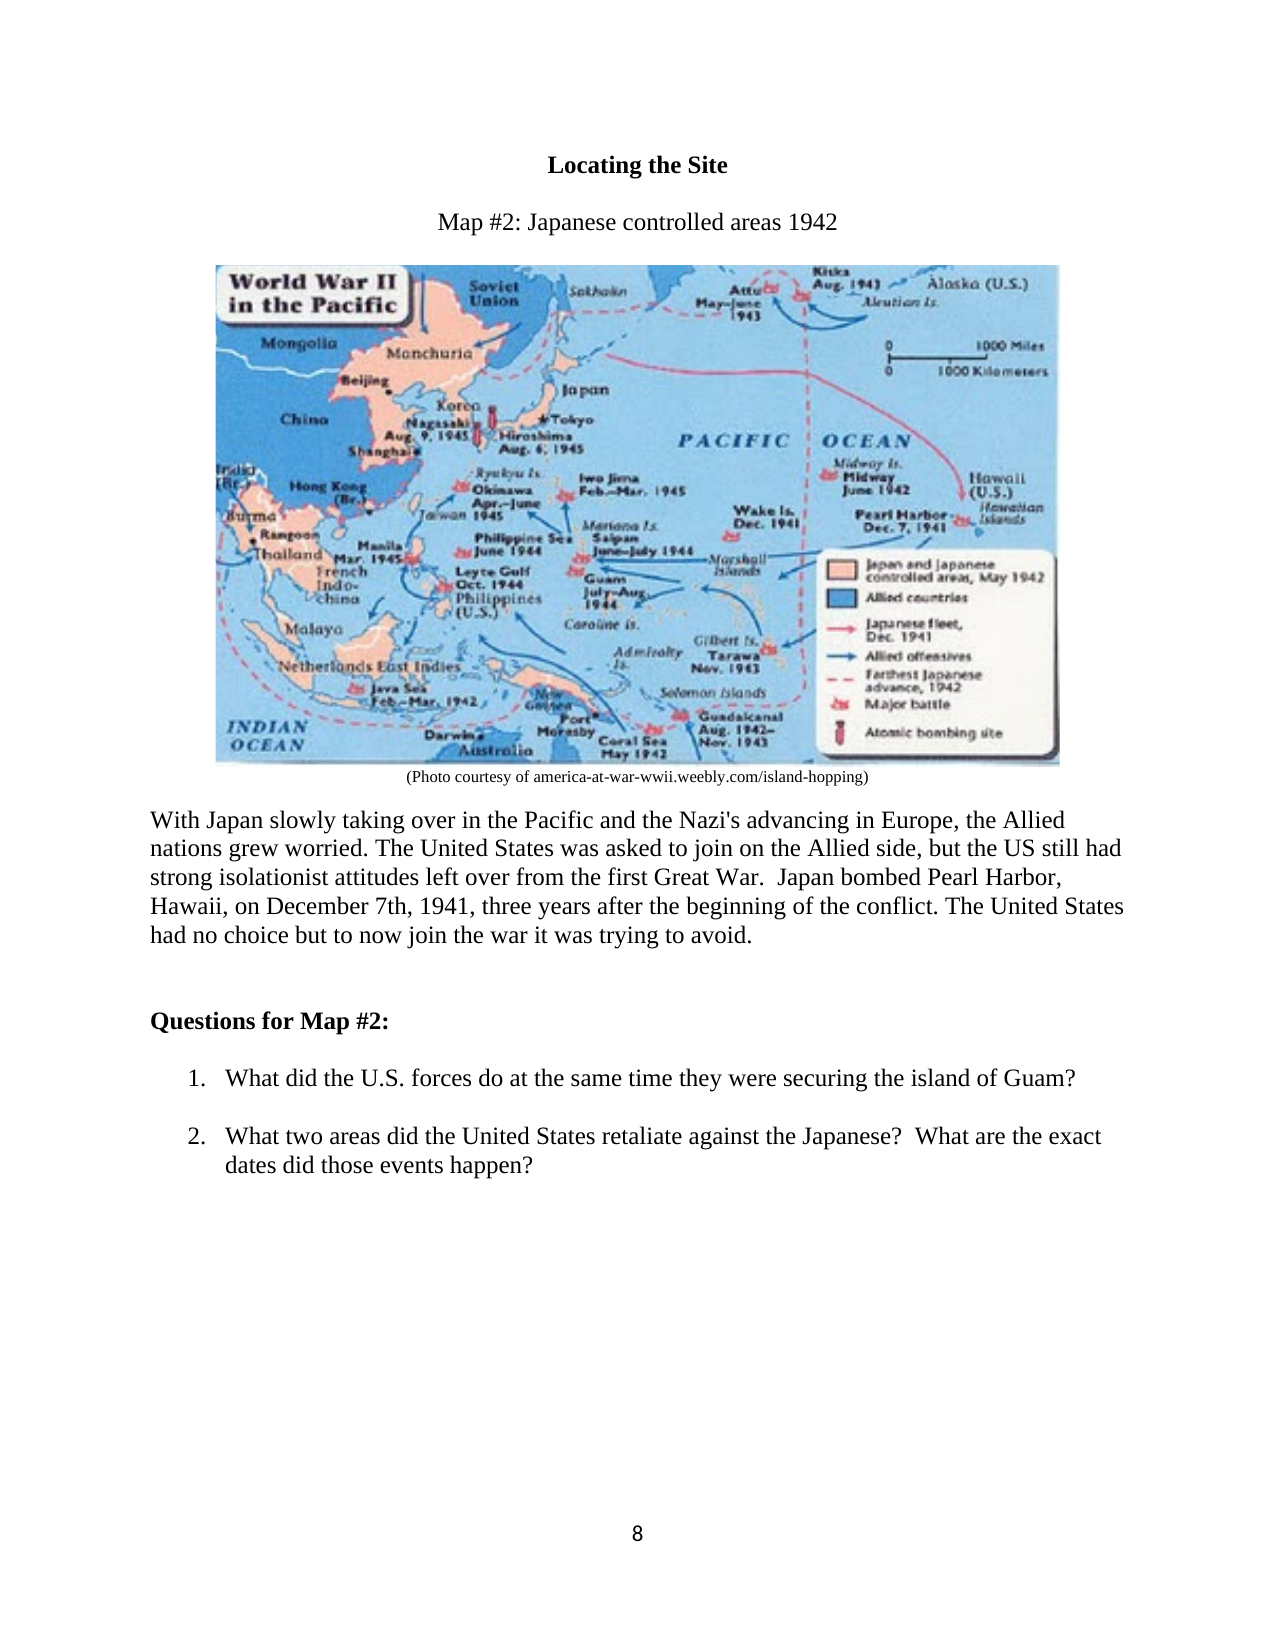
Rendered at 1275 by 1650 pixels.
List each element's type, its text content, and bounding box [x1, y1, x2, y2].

list What two areas did the United States retaliate against the Japanese? What are the exact dates did those events happen? [187, 1121, 1125, 1178]
text (Photo courtesy of america-at-war-wwii.weebly.com/island-hopping) [150, 766, 1125, 786]
text With Japan slowly taking over in the Pacific and the Nazi's advancing in Europe, the Allied nations grew worried. The United States was asked to join on the Allied side, but the US still had strong isolationist attitudes left over from the first Great War. Japan bombed Pearl Harbor, Hawaii, on December 7th, 1941, three years after the beginning of the conflict. The United States had no choice but to now join the war it was trying to avoid. [150, 805, 1125, 948]
text Questions for Map #2: [150, 1006, 1125, 1035]
text Locating the Site [150, 150, 1125, 179]
list What did the U.S. forces do at the same time they were securing the island of Guam? [187, 1063, 1125, 1092]
picture [215, 265, 1060, 767]
text Map #2: Japanese controlled areas 1942 [150, 207, 1125, 236]
